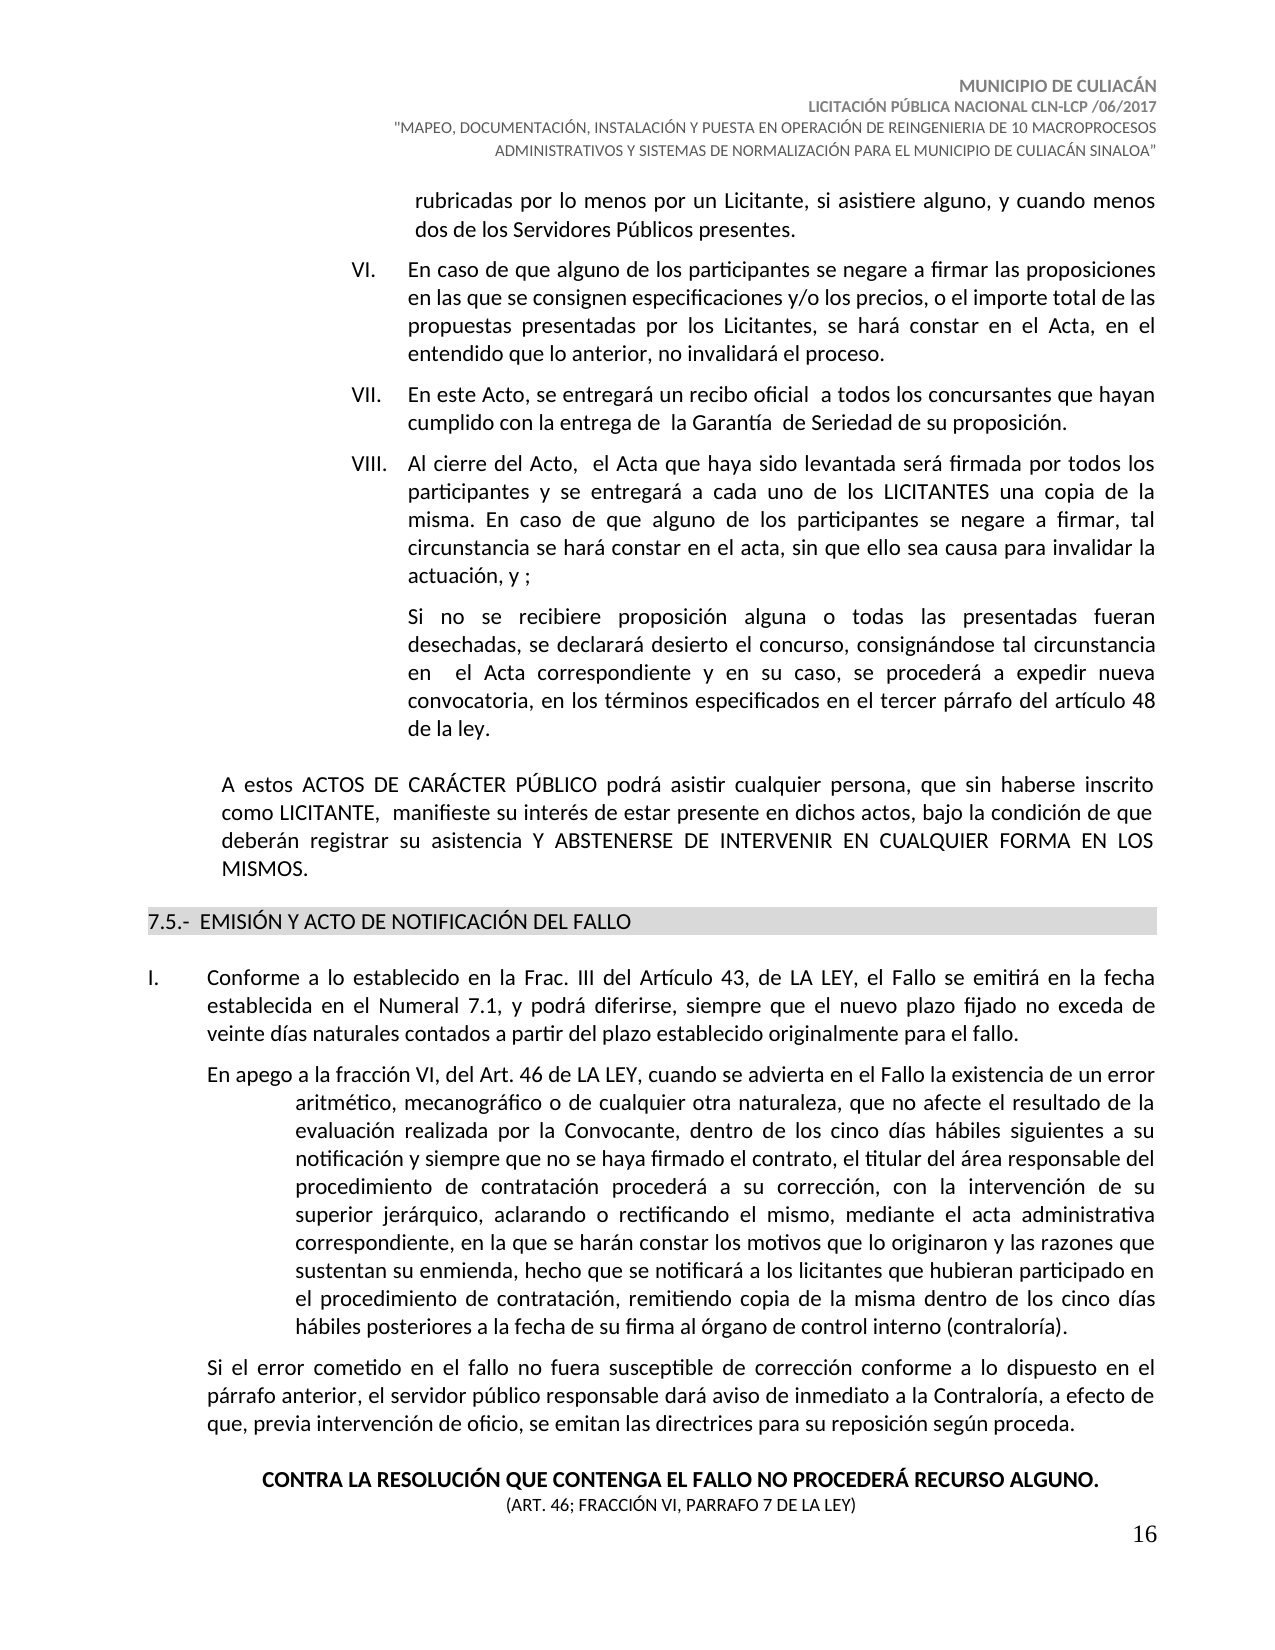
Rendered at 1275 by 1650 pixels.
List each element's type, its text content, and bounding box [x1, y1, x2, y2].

text Si no se recibiere proposición alguna o todas las presentadas fueran desechadas, se declarará desierto el concurso, consignándose tal circunstancia en el Acta correspondiente y en su caso, se procederá a expedir nueva convocatoria, en los términos especificados en el tercer párrafo del artículo 48 de la ley. [408, 602, 1157, 742]
list Conforme a lo establecido en la Frac. III del Artículo 43, de LA LEY, el Fallo se emitirá en la fecha establecida en el Numeral 7.1, y podrá diferirse, siempre que el nuevo plazo fijado no exceda de veinte días naturales contados a partir del plazo establecido originalmente para el fallo. [148, 963, 1157, 1047]
text En apego a la fracción VI, del Art. 46 de LA LEY, cuando se advierta en el Fallo la existencia de un error aritmético, mecanográfico o de cualquier otra naturaleza, que no afecte el resultado de la evaluación realizada por la Convocante, dentro de los cinco días hábiles siguientes a su notificación y siempre que no se haya firmado el contrato, el titular del área responsable del procedimiento de contratación procederá a su corrección, con la intervención de su superior jerárquico, aclarando o rectificando el mismo, mediante el acta administrativa correspondiente, en la que se harán constar los motivos que lo originaron y las razones que sustentan su enmienda, hecho que se notificará a los licitantes que hubieran participado en el procedimiento de contratación, remitiendo copia de la misma dentro de los cinco días hábiles posteriores a la fecha de su firma al órgano de control interno (contraloría). [207, 1060, 1157, 1340]
text Si el error cometido en el fallo no fuera susceptible de corrección conforme a lo dispuesto en el párrafo anterior, el servidor público responsable dará aviso de inmediato a la Contraloría, a efecto de que, previa intervención de oficio, se emitan las directrices para su reposición según proceda. [207, 1353, 1157, 1437]
text (ART. 46; FRACCIÓN VI, PARRAFO 7 DE LA LEY) [207, 1493, 1155, 1516]
text CONTRA LA RESOLUCIÓN QUE CONTENGA EL FALLO NO PROCEDERÁ RECURSO ALGUNO. [207, 1465, 1155, 1493]
list En caso de que alguno de los participantes se negare a firmar las proposiciones en las que se consignen especificaciones y/o los precios, o el importe total de las propuestas presentadas por los Licitantes, se hará constar en el Acta, en el entendido que lo anterior, no invalidará el proceso. [351, 255, 1157, 367]
text A estos ACTOS DE CARÁCTER PÚBLICO podrá asistir cualquier persona, que sin haberse inscrito como LICITANTE, manifieste su interés de estar presente en dichos actos, bajo la condición de que deberán registrar su asistencia Y ABSTENERSE DE INTERVENIR EN CUALQUIER FORMA EN LOS MISMOS. [221, 770, 1155, 882]
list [340, 187, 1157, 243]
list Al cierre del Acto, el Acta que haya sido levantada será firmada por todos los participantes y se entregará a cada uno de los LICITANTES una copia de la misma. En caso de que alguno de los participantes se negare a firmar, tal circunstancia se hará constar en el acta, sin que ello sea causa para invalidar la actuación, y ; [351, 449, 1157, 589]
list En este Acto, se entregará un recibo oficial a todos los concursantes que hayan cumplido con la entrega de la Garantía de Seriedad de su proposición. [351, 380, 1157, 436]
text 7.5.- EMISIÓN Y ACTO DE NOTIFICACIÓN DEL FALLO [148, 907, 1157, 935]
